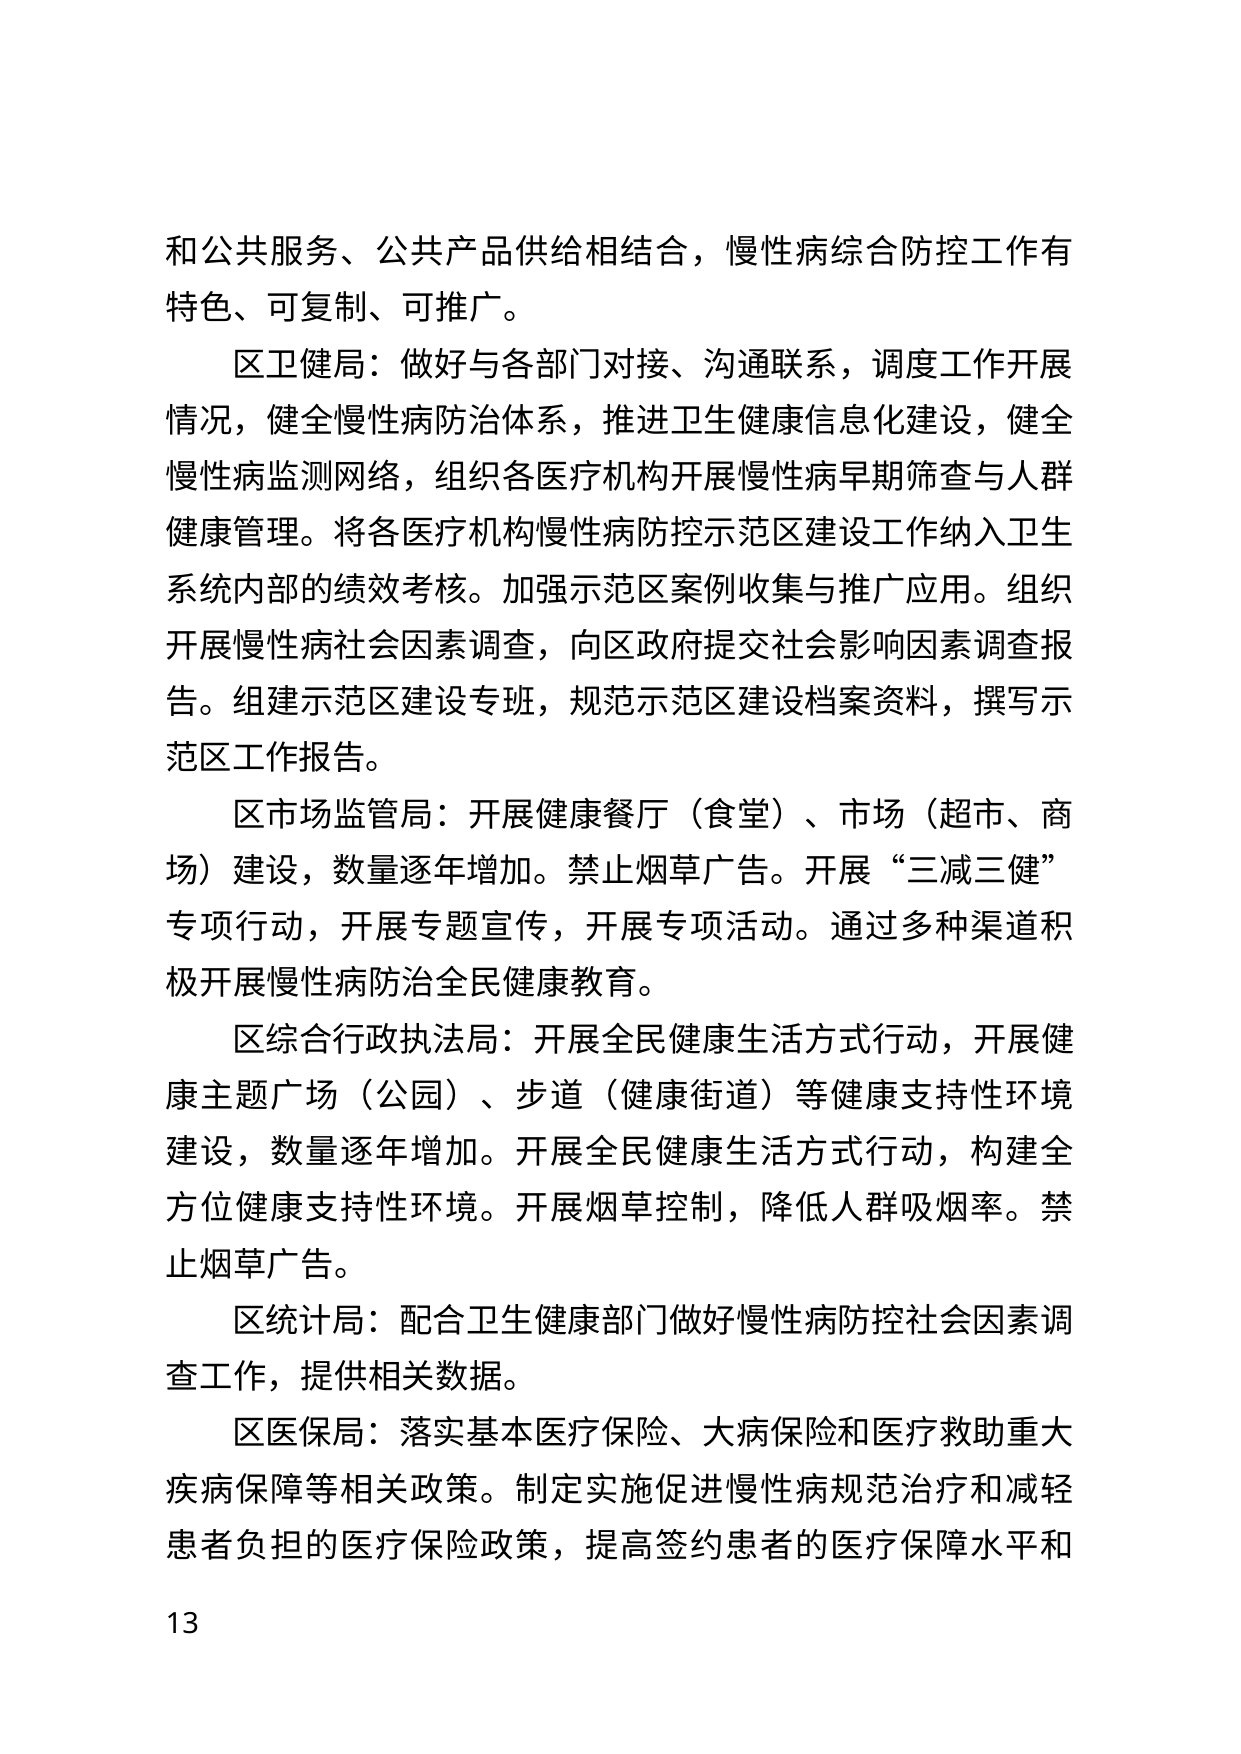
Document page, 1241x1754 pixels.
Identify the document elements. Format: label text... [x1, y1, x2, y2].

text 区卫健局：做好与各部门对接、沟通联系，调度工作开展情况，健全慢性病防治体系，推进卫生健康信息化建设，健全慢性病监测网络，组织各医疗机构开展慢性病早期筛查与人群健康管理。将各医疗机构慢性病防控示范区建设工作纳入卫生系统内部的绩效考核。加强示范区案例收集与推广应用。组织开展慢性病社会因素调查，向区政府提交社会影响因素调查报告。组建示范区建设专班，规范示范区建设档案资料，撰写示范区工作报告。 [165, 331, 1075, 781]
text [165, 1400, 1075, 1568]
text 区统计局：配合卫生健康部门做好慢性病防控社会因素调查工作，提供相关数据。 [165, 1287, 1075, 1400]
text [165, 218, 1075, 331]
text 区市场监管局：开展健康餐厅（食堂）、市场（超市、商场）建设，数量逐年增加。禁止烟草广告。开展“三减三健”专项行动，开展专题宣传，开展专项活动。通过多种渠道积极开展慢性病防治全民健康教育。 [165, 781, 1075, 1006]
text 区综合行政执法局：开展全民健康生活方式行动，开展健康主题广场（公园）、步道（健康街道）等健康支持性环境建设，数量逐年增加。开展全民健康生活方式行动，构建全方位健康支持性环境。开展烟草控制，降低人群吸烟率。禁止烟草广告。 [165, 1006, 1075, 1287]
